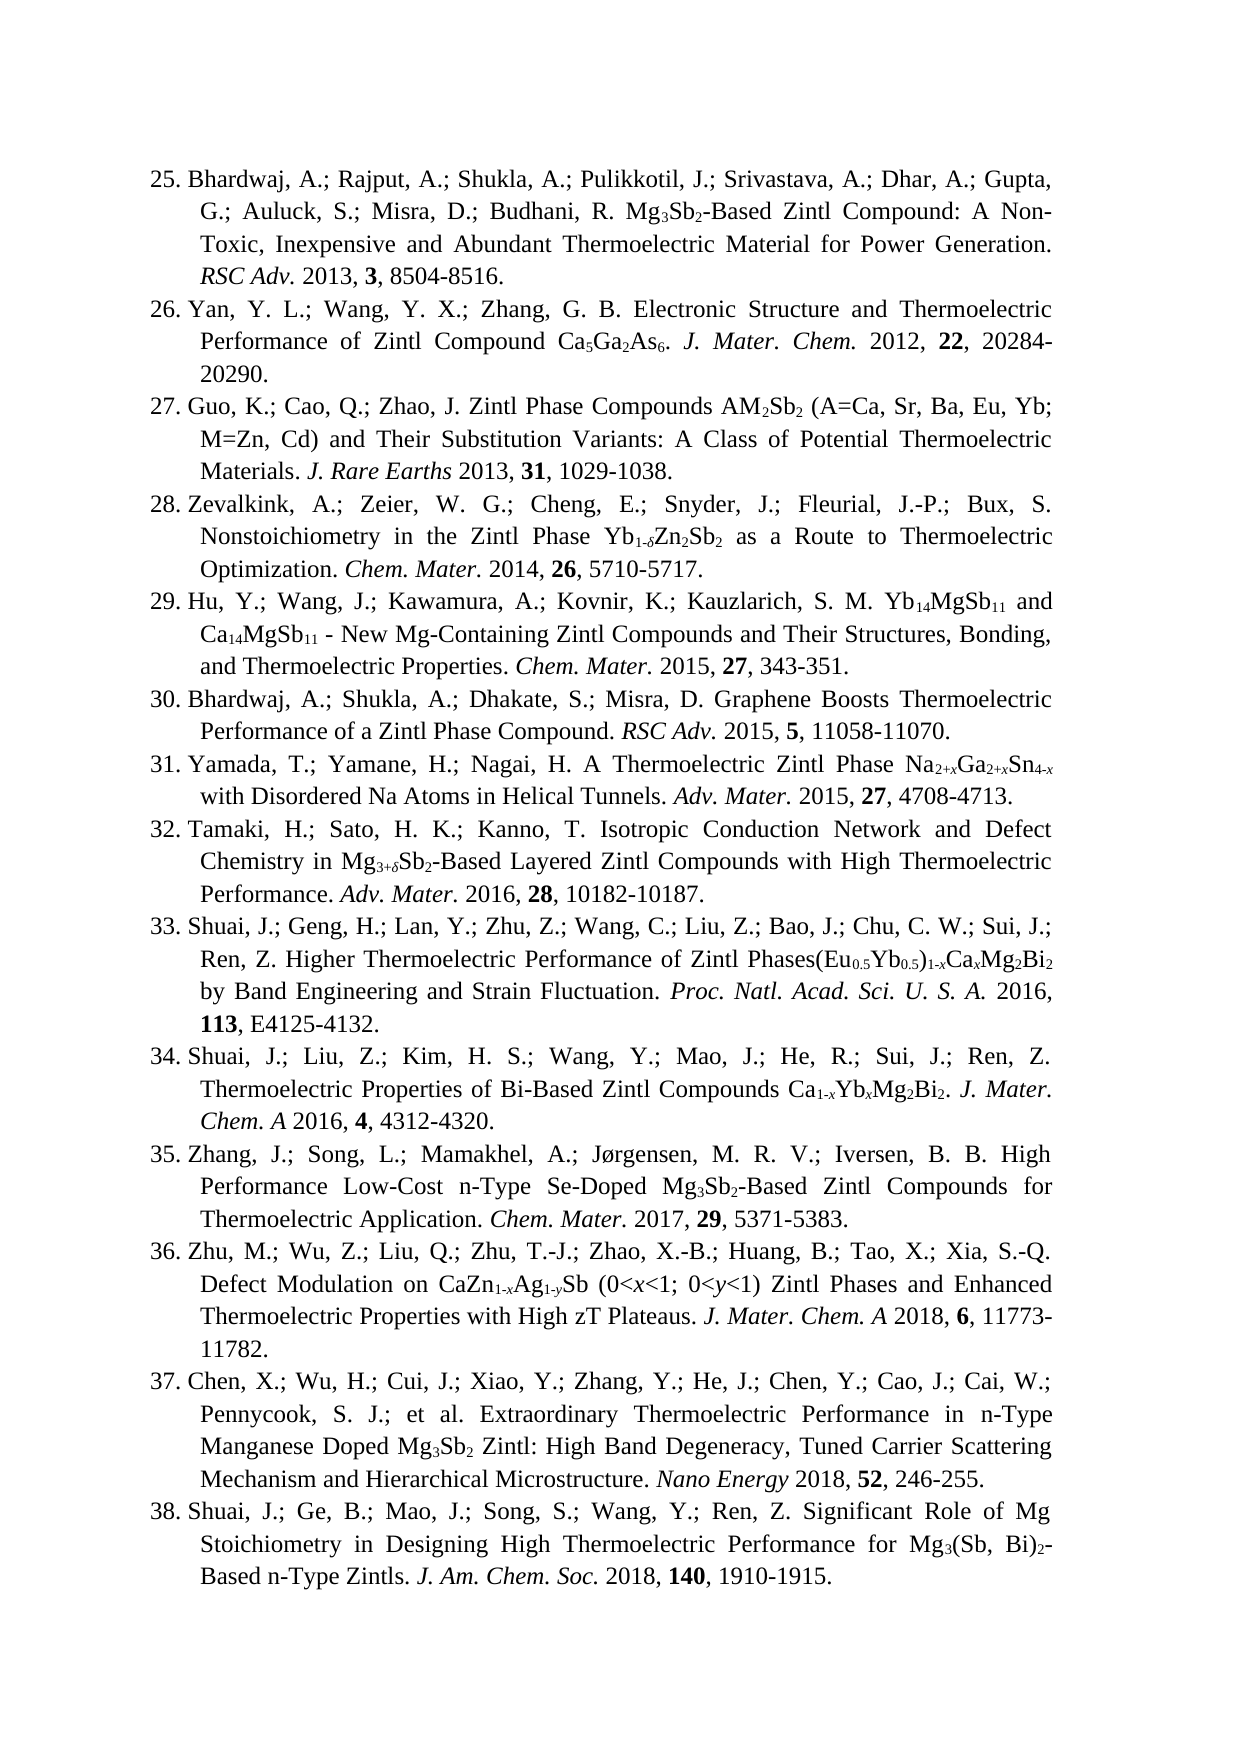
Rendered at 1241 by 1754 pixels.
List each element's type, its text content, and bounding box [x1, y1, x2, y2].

list Guo, K.; Cao, Q.; Zhao, J. Zintl Phase Compounds AM2Sb2 (A=Ca, Sr, Ba, Eu, Yb; M=Zn, Cd) and Their Substitution Variants: A Class of Potential Thermoelectric Materials. J. Rare Earths 2013, 31, 1029-1038. [187, 389, 1053, 487]
list Zhang, J.; Song, L.; Mamakhel, A.; Jørgensen, M. R. V.; Iversen, B. B. High Performance Low-Cost n-Type Se-Doped Mg3Sb2-Based Zintl Compounds for Thermoelectric Application. Chem. Mater. 2017, 29, 5371-5383. [187, 1137, 1053, 1234]
list Yamada, T.; Yamane, H.; Nagai, H. A Thermoelectric Zintl Phase Na2+xGa2+xSn4-x with Disordered Na Atoms in Helical Tunnels. Adv. Mater. 2015, 27, 4708-4713. [187, 747, 1053, 812]
list Zhu, M.; Wu, Z.; Liu, Q.; Zhu, T.-J.; Zhao, X.-B.; Huang, B.; Tao, X.; Xia, S.-Q. Defect Modulation on CaZn1-xAg1-ySb (0<x<1; 0<y<1) Zintl Phases and Enhanced Thermoelectric Properties with High zT Plateaus. J. Mater. Chem. A 2018, 6, 11773-11782. [187, 1234, 1053, 1364]
list Shuai, J.; Geng, H.; Lan, Y.; Zhu, Z.; Wang, C.; Liu, Z.; Bao, J.; Chu, C. W.; Sui, J.; Ren, Z. Higher Thermoelectric Performance of Zintl Phases(Eu0.5Yb0.5)1-xCaxMg2Bi2 by Band Engineering and Strain Fluctuation. Proc. Natl. Acad. Sci. U. S. A. 2016, 113, E4125-4132. [187, 909, 1053, 1039]
list Yan, Y. L.; Wang, Y. X.; Zhang, G. B. Electronic Structure and Thermoelectric Performance of Zintl Compound Ca5Ga2As6. J. Mater. Chem. 2012, 22, 20284-20290. [187, 292, 1053, 389]
list Shuai, J.; Ge, B.; Mao, J.; Song, S.; Wang, Y.; Ren, Z. Significant Role of Mg Stoichiometry in Designing High Thermoelectric Performance for Mg3(Sb, Bi)2-Based n-Type Zintls. J. Am. Chem. Soc. 2018, 140, 1910-1915. [187, 1494, 1053, 1592]
list Shuai, J.; Liu, Z.; Kim, H. S.; Wang, Y.; Mao, J.; He, R.; Sui, J.; Ren, Z. Thermoelectric Properties of Bi-Based Zintl Compounds Ca1-xYbxMg2Bi2. J. Mater. Chem. A 2016, 4, 4312-4320. [187, 1039, 1053, 1137]
list Bhardwaj, A.; Shukla, A.; Dhakate, S.; Misra, D. Graphene Boosts Thermoelectric Performance of a Zintl Phase Compound. RSC Adv. 2015, 5, 11058-11070. [187, 682, 1053, 747]
list Chen, X.; Wu, H.; Cui, J.; Xiao, Y.; Zhang, Y.; He, J.; Chen, Y.; Cao, J.; Cai, W.; Pennycook, S. J.; et al. Extraordinary Thermoelectric Performance in n-Type Manganese Doped Mg3Sb2 Zintl: High Band Degeneracy, Tuned Carrier Scattering Mechanism and Hierarchical Microstructure. Nano Energy 2018, 52, 246-255. [187, 1364, 1053, 1494]
list Bhardwaj, A.; Rajput, A.; Shukla, A.; Pulikkotil, J.; Srivastava, A.; Dhar, A.; Gupta, G.; Auluck, S.; Misra, D.; Budhani, R. Mg3Sb2-Based Zintl Compound: A Non-Toxic, Inexpensive and Abundant Thermoelectric Material for Power Generation. RSC Adv. 2013, 3, 8504-8516. [187, 162, 1053, 292]
list Zevalkink, A.; Zeier, W. G.; Cheng, E.; Snyder, J.; Fleurial, J.-P.; Bux, S. Nonstoichiometry in the Zintl Phase Yb1-δZn2Sb2 as a Route to Thermoelectric Optimization. Chem. Mater. 2014, 26, 5710-5717. [187, 487, 1053, 584]
list Hu, Y.; Wang, J.; Kawamura, A.; Kovnir, K.; Kauzlarich, S. M. Yb14MgSb11 and Ca14MgSb11 - New Mg-Containing Zintl Compounds and Their Structures, Bonding, and Thermoelectric Properties. Chem. Mater. 2015, 27, 343-351. [187, 584, 1053, 682]
list Tamaki, H.; Sato, H. K.; Kanno, T. Isotropic Conduction Network and Defect Chemistry in Mg3+δSb2-Based Layered Zintl Compounds with High Thermoelectric Performance. Adv. Mater. 2016, 28, 10182-10187. [187, 812, 1053, 909]
